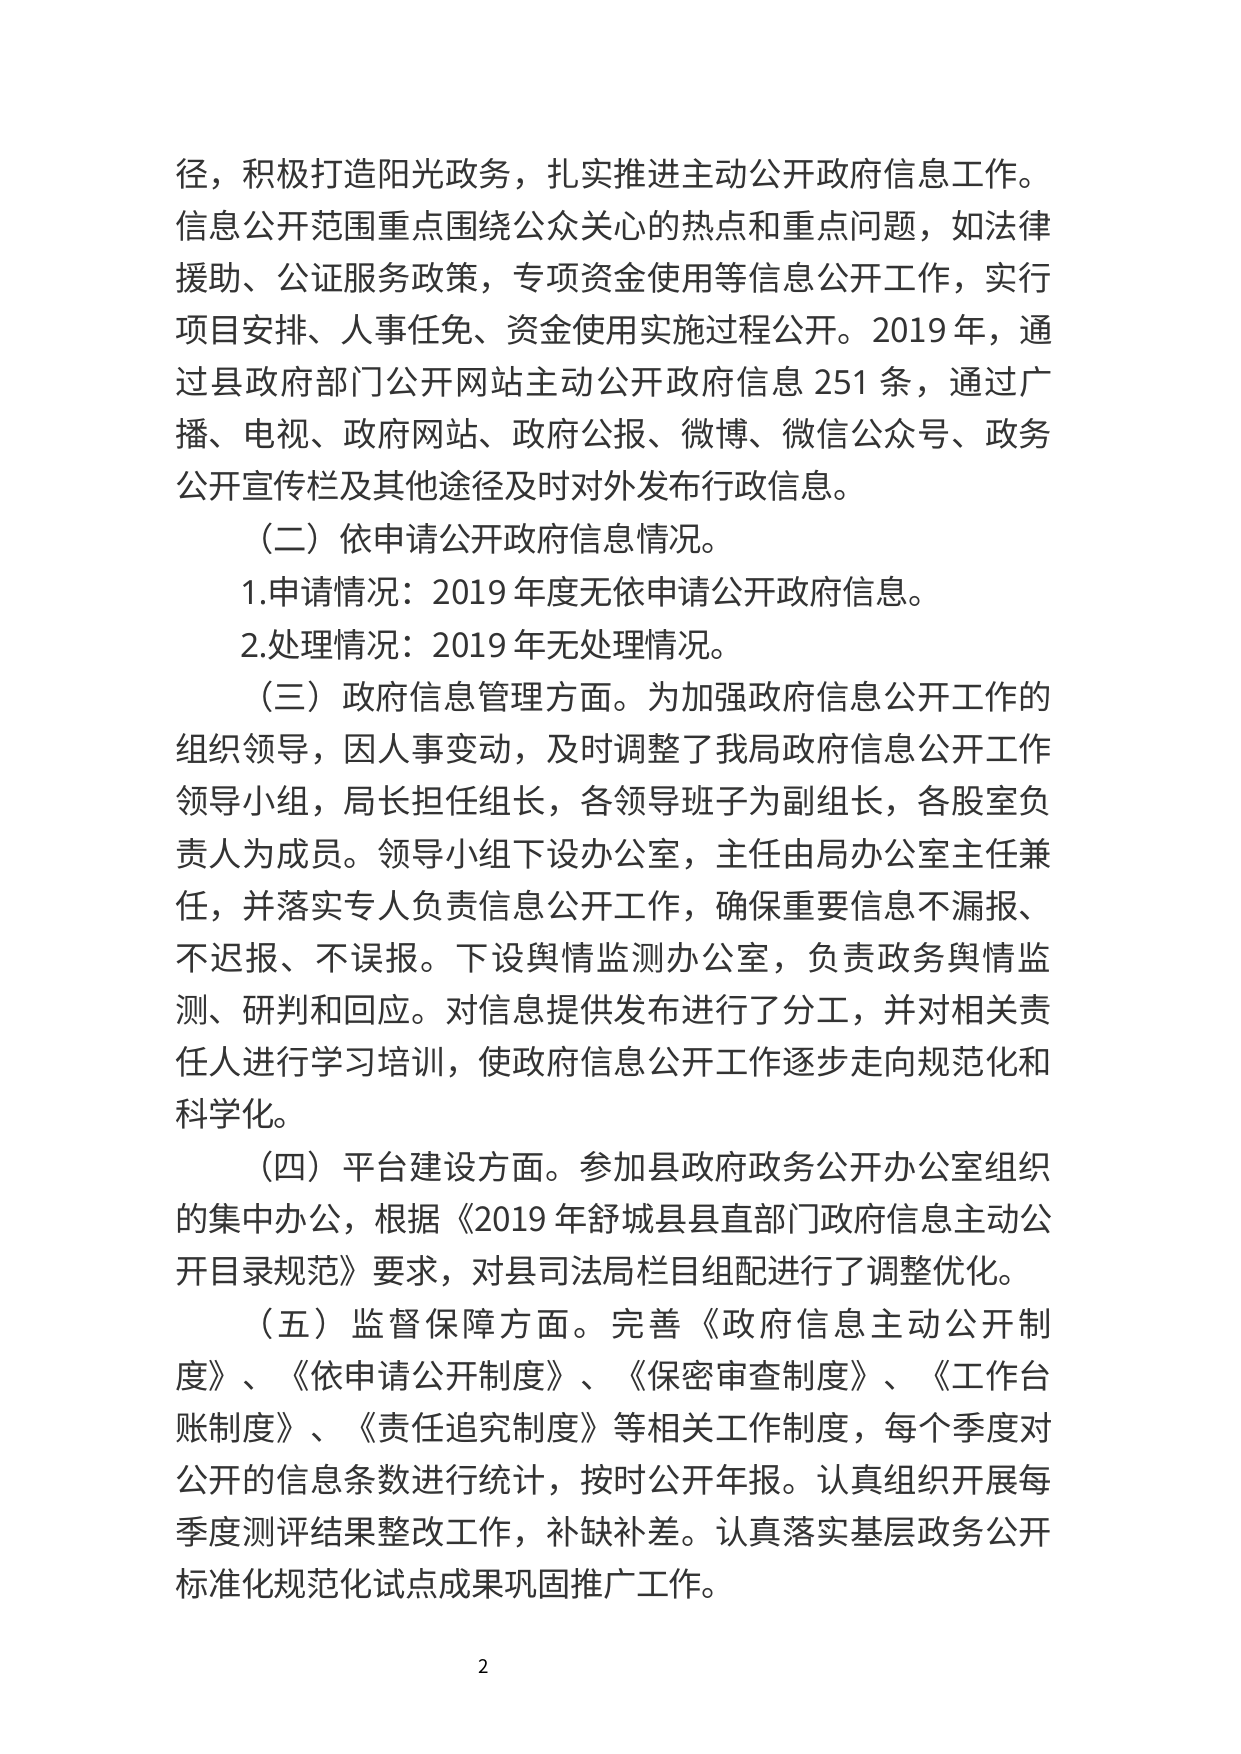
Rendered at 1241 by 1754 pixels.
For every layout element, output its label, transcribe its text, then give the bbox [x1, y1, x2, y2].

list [175, 145, 1053, 509]
list 2.处理情况：2019年无处理情况。 [175, 615, 1053, 667]
list （五）监督保障方面。完善《政府信息主动公开制度》、《依申请公开制度》、《保密审查制度》、《工作台账制度》、《责任追究制度》等相关工作制度，每个季度对公开的信息条数进行统计，按时公开年报。认真组织开展每季度测评结果整改工作，补缺补差。认真落实基层政务公开标准化规范化试点成果巩固推广工作。 [175, 1294, 1053, 1607]
list 1.申请情况：2019年度无依申请公开政府信息。 [175, 563, 1053, 615]
list （四）平台建设方面。参加县政府政务公开办公室组织的集中办公，根据《2019年舒城县县直部门政府信息主动公开目录规范》要求，对县司法局栏目组配进行了调整优化。 [175, 1137, 1053, 1294]
list （三）政府信息管理方面。为加强政府信息公开工作的组织领导，因人事变动，及时调整了我局政府信息公开工作领导小组，局长担任组长，各领导班子为副组长，各股室负责人为成员。领导小组下设办公室，主任由局办公室主任兼任，并落实专人负责信息公开工作，确保重要信息不漏报、不迟报、不误报。下设舆情监测办公室，负责政务舆情监测、研判和回应。对信息提供发布进行了分工，并对相关责任人进行学习培训，使政府信息公开工作逐步走向规范化和科学化。 [175, 668, 1053, 1137]
list （二）依申请公开政府信息情况。 [175, 510, 1053, 562]
